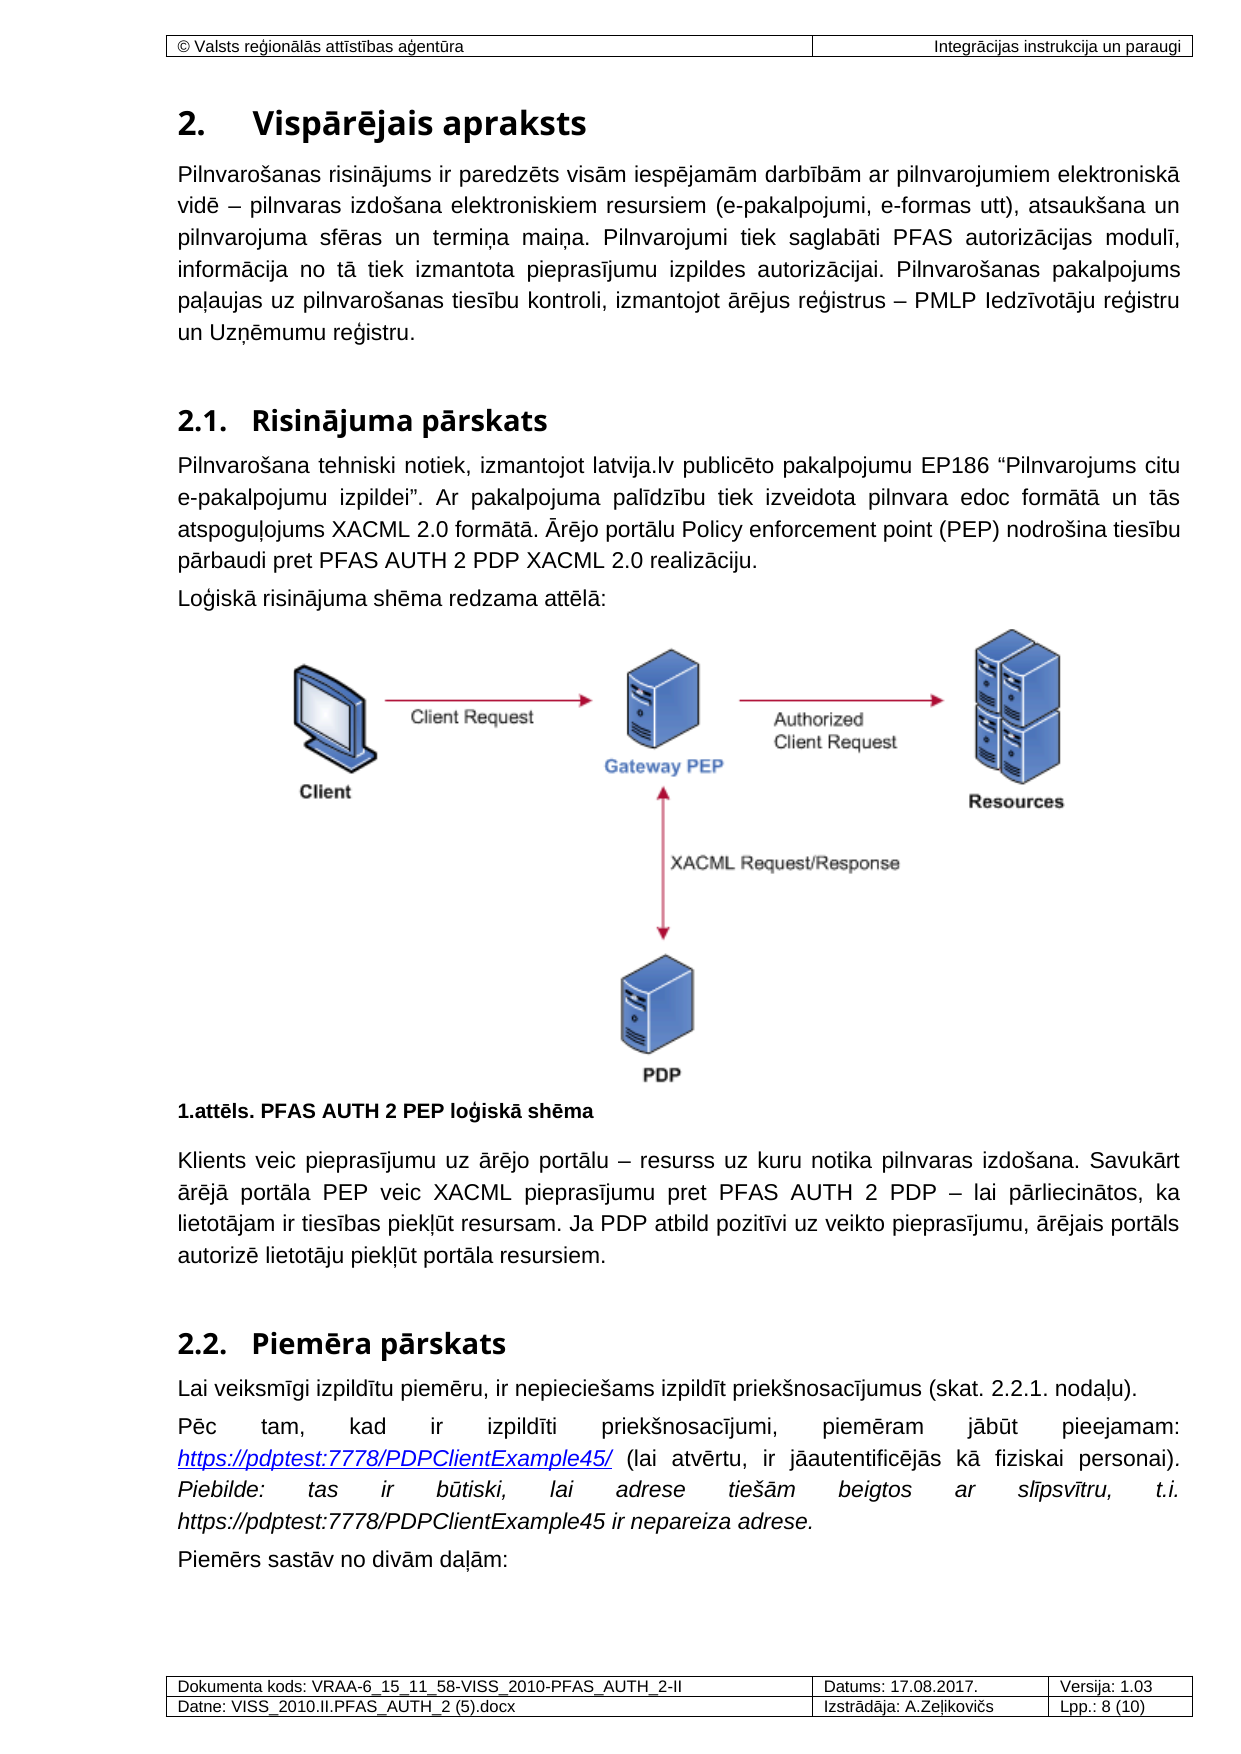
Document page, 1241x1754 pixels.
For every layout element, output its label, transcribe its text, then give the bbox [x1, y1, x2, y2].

text Pēc tam, kad ir izpildīti priekšnosacījumi, piemēram jābūt pieejamam: https://pdptest:7778/PDPClientExample45/ (lai atvērtu, ir jāautentificējās kā fiziskai personai). Piebilde: tas ir būtiski, lai adrese tiešām beigtos ar slīpsvītru, t.i. https://pdptest:7778/PDPClientExample45 ir nepareiza adrese. [177, 1413, 1181, 1534]
text Pilnvarošanas risinājums ir paredzēts visām iespējamām darbībām ar pilnvarojumiem elektroniskā vidē – pilnvaras izdošana elektroniskiem resursiem (e-pakalpojumi, e-formas utt), atsaukšana un pilnvarojuma sfēras un termiņa maiņa. Pilnvarojumi tiek saglabāti PFAS autorizācijas modulī, informācija no tā tiek izmantota pieprasījumu izpildes autorizācijai. Pilnvarošanas pakalpojums paļaujas uz pilnvarošanas tiesību kontroli, izmantojot ārējus reģistrus – PMLP Iedzīvotāju reģistru un Uzņēmumu reģistru. [177, 161, 1181, 345]
subtitle Piemēra pārskats [177, 1323, 1181, 1363]
text 1.attēls. PFAS AUTH 2 PEP loģiskā shēma [177, 1099, 1181, 1123]
text Pilnvarošana tehniski notiek, izmantojot latvija.lv publicēto pakalpojumu EP186 “Pilnvarojums citu e-pakalpojumu izpildei”. Ar pakalpojuma palīdzību tiek izveidota pilnvara edoc formātā un tās atspoguļojums XACML 2.0 formātā. Ārējo portālu Policy enforcement point (PEP) nodrošina tiesību pārbaudi pret PFAS AUTH 2 PDP XACML 2.0 realizāciju. [177, 452, 1181, 573]
subtitle Risinājuma pārskats [177, 400, 1181, 440]
text Klients veic pieprasījumu uz ārējo portālu – resurss uz kuru notika pilnvaras izdošana. Savukārt ārējā portāla PEP veic XACML pieprasījumu pret PFAS AUTH 2 PDP – lai pārliecinātos, ka lietotājam ir tiesības piekļūt resursam. Ja PDP atbild pozitīvi uz veikto pieprasījumu, ārējais portāls autorizē lietotāju piekļūt portāla resursiem. [177, 1147, 1181, 1268]
subtitle Vispārējais apraksts [177, 100, 1181, 146]
picture [293, 629, 1065, 1087]
text Loģiskā risinājuma shēma redzama attēlā: [177, 585, 1181, 611]
text Lai veiksmīgi izpildītu piemēru, ir nepieciešams izpildīt priekšnosacījumus (skat. 2.2.1. nodaļu). [177, 1375, 1181, 1402]
text Piemērs sastāv no divām daļām: [177, 1546, 1181, 1572]
